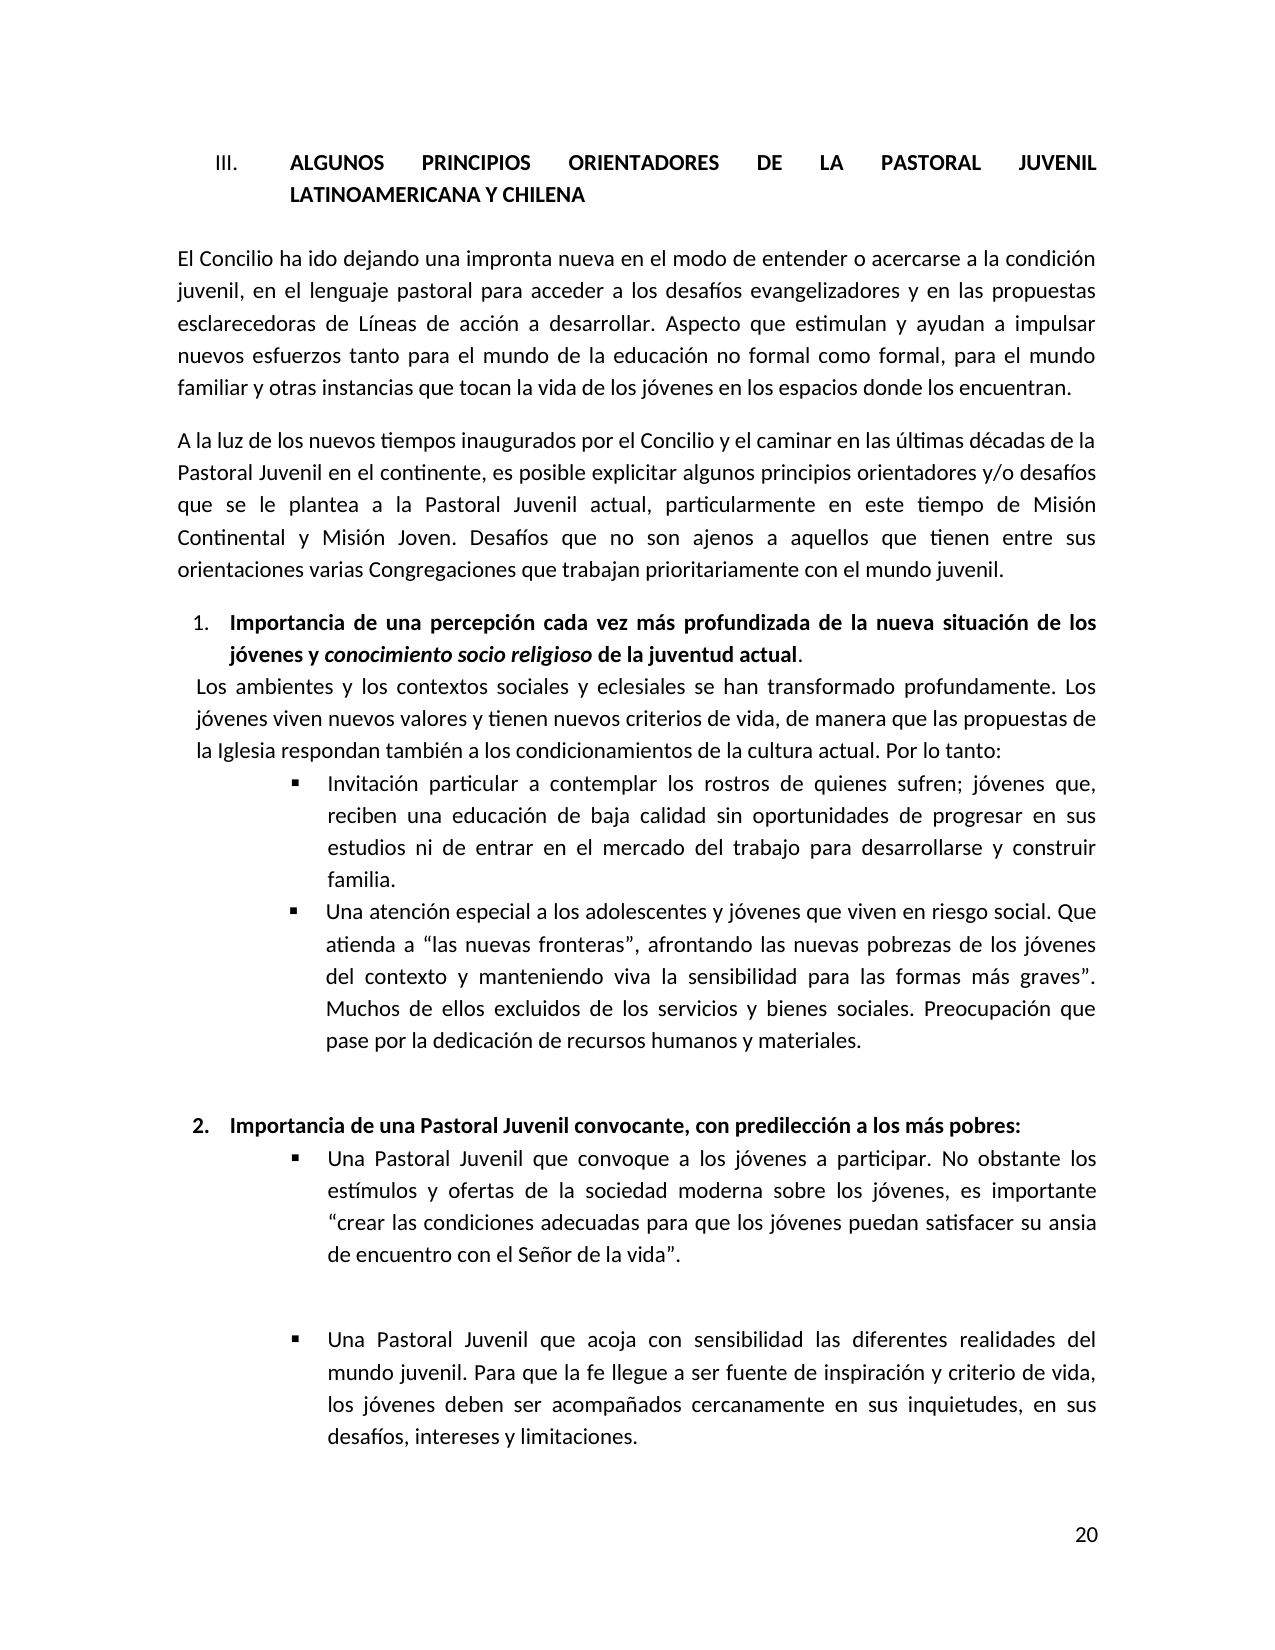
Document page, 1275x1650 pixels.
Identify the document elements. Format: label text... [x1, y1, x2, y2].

list Una atención especial a los adolescentes y jóvenes que viven en riesgo social. Que atienda a “las nuevas fronteras”, afrontando las nuevas pobrezas de los jóvenes del contexto y manteniendo viva la sensibilidad para las formas más graves”. Muchos de ellos excluidos de los servicios y bienes sociales. Preocupación que pase por la dedicación de recursos humanos y materiales. [288, 897, 1098, 1054]
list El Concilio ha ido dejando una impronta nueva en el modo de entender o acercarse a la condición juvenil, en el lenguaje pastoral para acceder a los desafíos evangelizadores y en las propuestas esclarecedoras de Líneas de acción a desarrollar. Aspecto que estimulan y ayudan a impulsar nuevos esfuerzos tanto para el mundo de la educación no formal como formal, para el mundo familiar y otras instancias que tocan la vida de los jóvenes en los espacios donde los encuentran. [177, 244, 1098, 401]
list Importancia de una Pastoral Juvenil convocante, con predilección a los más pobres: [192, 1111, 1098, 1139]
list Una Pastoral Juvenil que convoque a los jóvenes a participar. No obstante los estímulos y ofertas de la sociedad moderna sobre los jóvenes, es importante “crear las condiciones adecuadas para que los jóvenes puedan satisfacer su ansia de encuentro con el Señor de la vida”. [290, 1144, 1098, 1268]
text A la luz de los nuevos tiempos inaugurados por el Concilio y el caminar en las últimas décadas de la Pastoral Juvenil en el continente, es posible explicitar algunos principios orientadores y/o desafíos que se le plantea a la Pastoral Juvenil actual, particularmente en este tiempo de Misión Continental y Misión Joven. Desafíos que no son ajenos a aquellos que tienen entre sus orientaciones varias Congregaciones que trabajan prioritariamente con el mundo juvenil. [177, 426, 1098, 583]
list Importancia de una percepción cada vez más profundizada de la nueva situación de los jóvenes y conocimiento socio religioso de la juventud actual. [192, 608, 1098, 668]
list Una Pastoral Juvenil que acoja con sensibilidad las diferentes realidades del mundo juvenil. Para que la fe llegue a ser fuente de inspiración y criterio de vida, los jóvenes deben ser acompañados cercanamente en sus inquietudes, en sus desafíos, intereses y limitaciones. [290, 1325, 1098, 1450]
list Invitación particular a contemplar los rostros de quienes sufren; jóvenes que, reciben una educación de baja calidad sin oportunidades de progresar en sus estudios ni de entrar en el mercado del trabajo para desarrollarse y construir familia. [290, 769, 1098, 893]
list ALGUNOS PRINCIPIOS ORIENTADORES DE LA PASTORAL JUVENIL LATINOAMERICANA Y CHILENA [215, 148, 1098, 208]
text Los ambientes y los contextos sociales y eclesiales se han transformado profundamente. Los jóvenes viven nuevos valores y tienen nuevos criterios de vida, de manera que las propuestas de la Iglesia respondan también a los condicionamientos de la cultura actual. Por lo tanto: [196, 672, 1098, 764]
